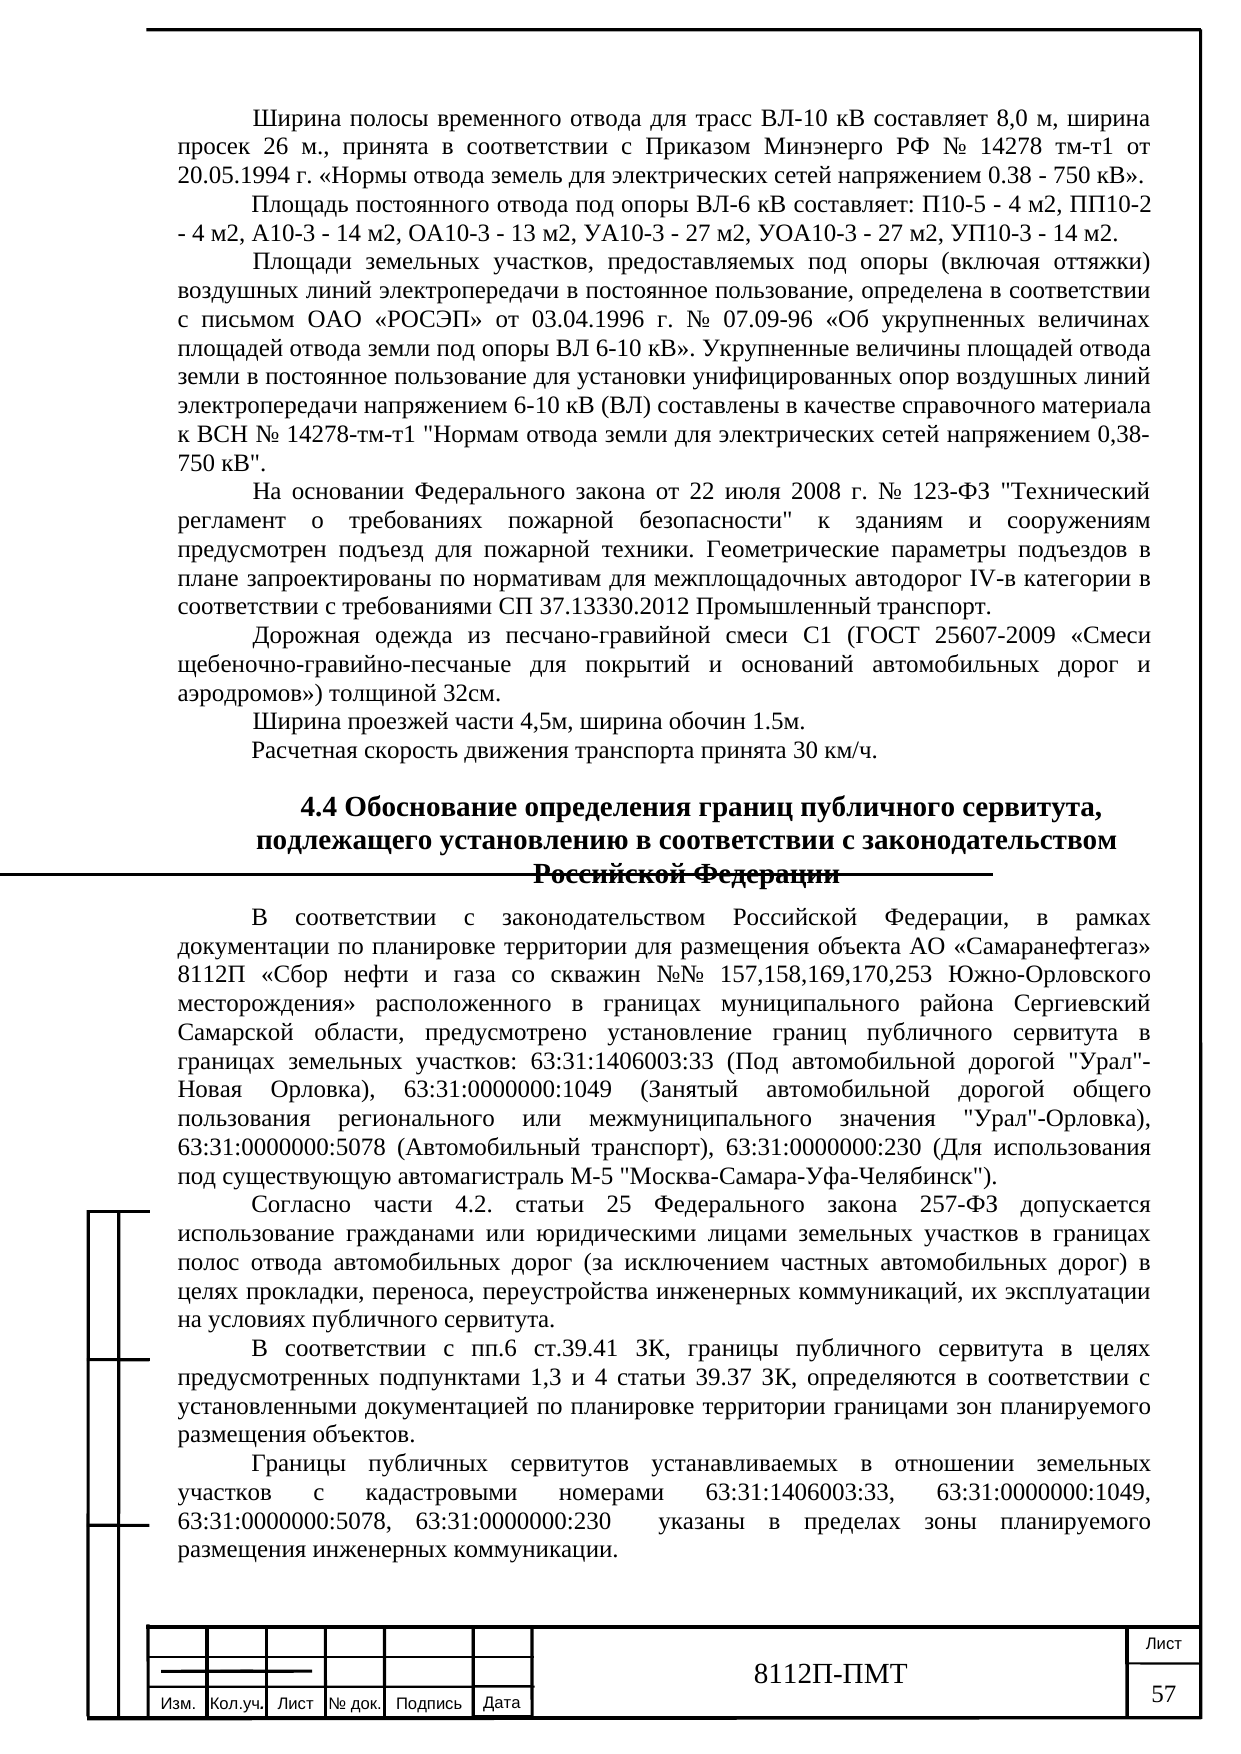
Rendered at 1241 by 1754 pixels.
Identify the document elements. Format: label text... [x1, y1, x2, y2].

text Границы публичных сервитутов устанавливаемых в отношении земельных участков с кадастровыми номерами 63:31:1406003:33, 63:31:0000000:1049, 63:31:0000000:5078, 63:31:0000000:230 указаны в пределах зоны планируемого размещения инженерных коммуникации. [177, 1448, 1152, 1563]
text В соответствии с законодательством Российской Федерации, в рамках документации по планировке территории для размещения объекта АО «Самаранефтегаз» 8112П «Сбор нефти и газа со скважин №№ 157,158,169,170,253 Южно-Орловского месторождения» расположенного в границах муниципального района Сергиевский Самарской области, предусмотрено установление границ публичного сервитута в границах земельных участков: 63:31:1406003:33 (Под автомобильной дорогой "Урал"- Новая Орловка), 63:31:0000000:1049 (Занятый автомобильной дорогой общего пользования регионального или межмуниципального значения "Урал"-Орловка), 63:31:0000000:5078 (Автомобильный транспорт), 63:31:0000000:230 (Для использования под существующую автомагистраль М-5 "Москва-Самара-Уфа-Челябинск"). [177, 902, 1152, 1189]
text Ширина проезжей части 4,5м, ширина обочин 1.5м. [177, 706, 1152, 735]
text Ширина полосы временного отвода для трасс ВЛ-10 кВ составляет 8,0 м, ширина просек 26 м., принята в соответствии с Приказом Минэнерго РФ № 14278 тм-т1 от 20.05.1994 г. «Нормы отвода земель для электрических сетей напряжением 0.38 - 750 кВ». [177, 103, 1152, 189]
text Площади земельных участков, предоставляемых под опоры (включая оттяжки) воздушных линий электропередачи в постоянное пользование, определена в соответствии с письмом ОАО «РОСЭП» от 03.04.1996 г. № 07.09-96 «Об укрупненных величинах площадей отвода земли под опоры ВЛ 6-10 кВ». Укрупненные величины площадей отвода земли в постоянное пользование для установки унифицированных опор воздушных линий электропередачи напряжением 6-10 кВ (ВЛ) составлены в качестве справочного материала к ВСН № 14278-тм-т1 "Нормам отвода земли для электрических сетей напряжением 0,38-750 кВ". [177, 246, 1152, 476]
text В соответствии с пп.6 ст.39.41 ЗК, границы публичного сервитута в целях предусмотренных подпунктами 1,3 и 4 статьи 39.37 ЗК, определяются в соответствии с установленными документацией по планировке территории границами зон планируемого размещения объектов. [177, 1333, 1152, 1448]
list Площадь постоянного отвода под опоры ВЛ-6 кВ составляет: П10-5 - 4 м2, ПП10-2 - 4 м2, А10-3 - 14 м2, ОА10-3 - 13 м2, УА10-3 - 27 м2, УОА10-3 - 27 м2, УП10-3 - 14 м2. [177, 189, 1152, 246]
text Дорожная одежда из песчано-гравийной смеси С1 (ГОСТ 25607-2009 «Смеси щебеночно-гравийно-песчаные для покрытий и оснований автомобильных дорог и аэродромов») толщиной 32см. [177, 620, 1152, 706]
text Расчетная скорость движения транспорта принята 30 км/ч. [177, 735, 1152, 764]
text На основании Федерального закона от 22 июля 2008 г. № 123-ФЗ "Технический регламент о требованиях пожарной безопасности" к зданиям и сооружениям предусмотрен подъезд для пожарной техники. Геометрические параметры подъездов в плане запроектированы по нормативам для межплощадочных автодорог IV-в категории в соответствии с требованиями СП 37.13330.2012 Промышленный транспорт. [177, 476, 1152, 620]
subtitle 4.4 Обоснование определения границ публичного сервитута, подлежащего установлению в соответствии с законодательством Российской Федерации [221, 789, 1152, 889]
text Согласно части 4.2. статьи 25 Федерального закона 257-ФЗ допускается использование гражданами или юридическими лицами земельных участков в границах полос отвода автомобильных дорог (за исключением частных автомобильных дорог) в целях прокладки, переноса, переустройства инженерных коммуникаций, их эксплуатации на условиях публичного сервитута. [177, 1189, 1152, 1333]
